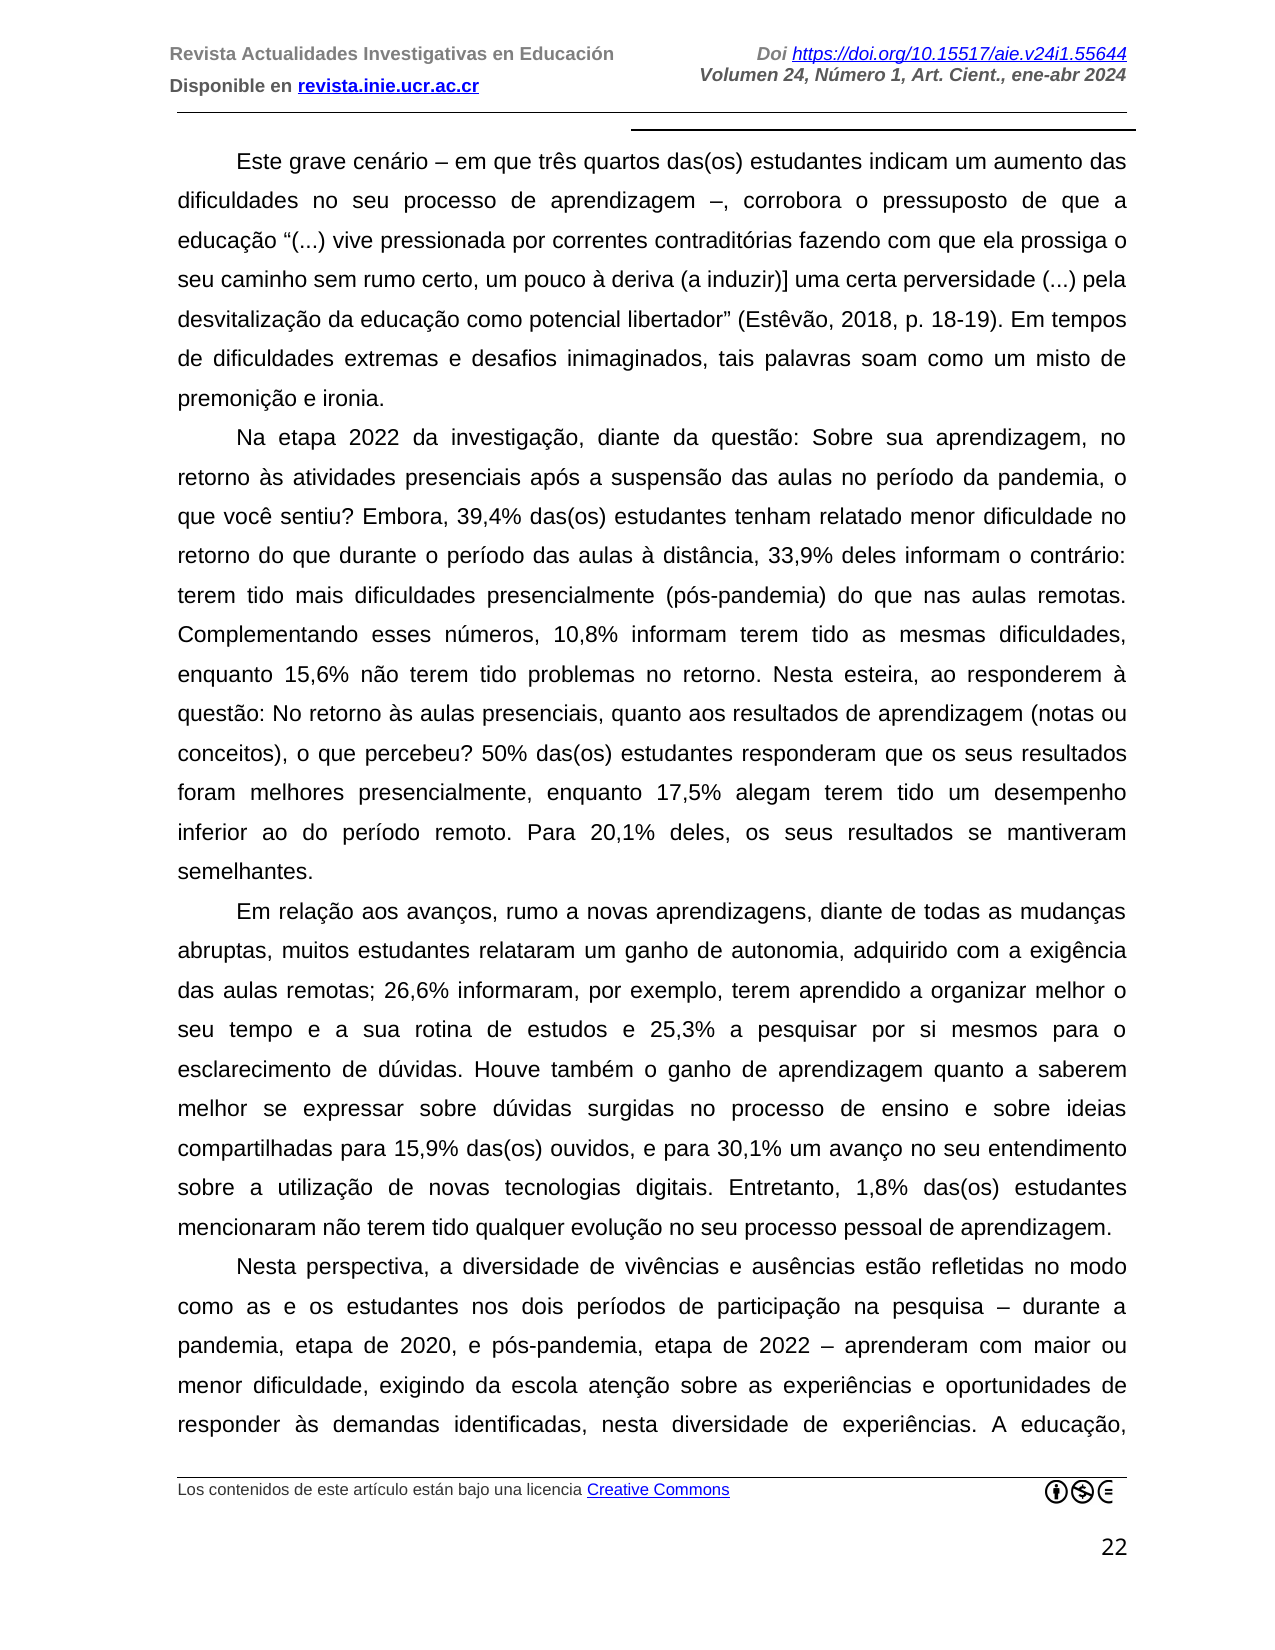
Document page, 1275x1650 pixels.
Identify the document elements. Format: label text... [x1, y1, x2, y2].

text Em relação aos avanços, rumo a novas aprendizagens, diante de todas as mudanças abruptas, muitos estudantes relataram um ganho de autonomia, adquirido com a exigência das aulas remotas; 26,6% informaram, por exemplo, terem aprendido a organizar melhor o seu tempo e a sua rotina de estudos e 25,3% a pesquisar por si mesmos para o esclarecimento de dúvidas. Houve também o ganho de aprendizagem quanto a saberem melhor se expressar sobre dúvidas surgidas no processo de ensino e sobre ideias compartilhadas para 15,9% das(os) ouvidos, e para 30,1% um avanço no seu entendimento sobre a utilização de novas tecnologias digitais. Entretanto, 1,8% das(os) estudantes mencionaram não terem tido qualquer evolução no seu processo pessoal de aprendizagem. [177, 898, 1127, 1240]
picture [1045, 1480, 1113, 1505]
text Este grave cenário – em que três quartos das(os) estudantes indicam um aumento das dificuldades no seu processo de aprendizagem –, corrobora o pressuposto de que a educação “(...) vive pressionada por correntes contraditórias fazendo com que ela prossiga o seu caminho sem rumo certo, um pouco à deriva (a induzir)] uma certa perversidade (...) pela desvitalização da educação como potencial libertador” (Estêvão, 2018, p. 18-19). Em tempos de dificuldades extremas e desafios inimaginados, tais palavras soam como um misto de premonição e ironia. [177, 148, 1127, 411]
text Na etapa 2022 da investigação, diante da questão: Sobre sua aprendizagem, no retorno às atividades presenciais após a suspensão das aulas no período da pandemia, o que você sentiu? Embora, 39,4% das(os) estudantes tenham relatado menor dificuldade no retorno do que durante o período das aulas à distância, 33,9% deles informam o contrário: terem tido mais dificuldades presencialmente (pós-pandemia) do que nas aulas remotas. Complementando esses números, 10,8% informam terem tido as mesmas dificuldades, enquanto 15,6% não terem tido problemas no retorno. Nesta esteira, ao responderem à questão: No retorno às aulas presenciais, quanto aos resultados de aprendizagem (notas ou conceitos), o que percebeu? 50% das(os) estudantes responderam que os seus resultados foram melhores presencialmente, enquanto 17,5% alegam terem tido um desempenho inferior ao do período remoto. Para 20,1% deles, os seus resultados se mantiveram semelhantes. [177, 424, 1127, 885]
